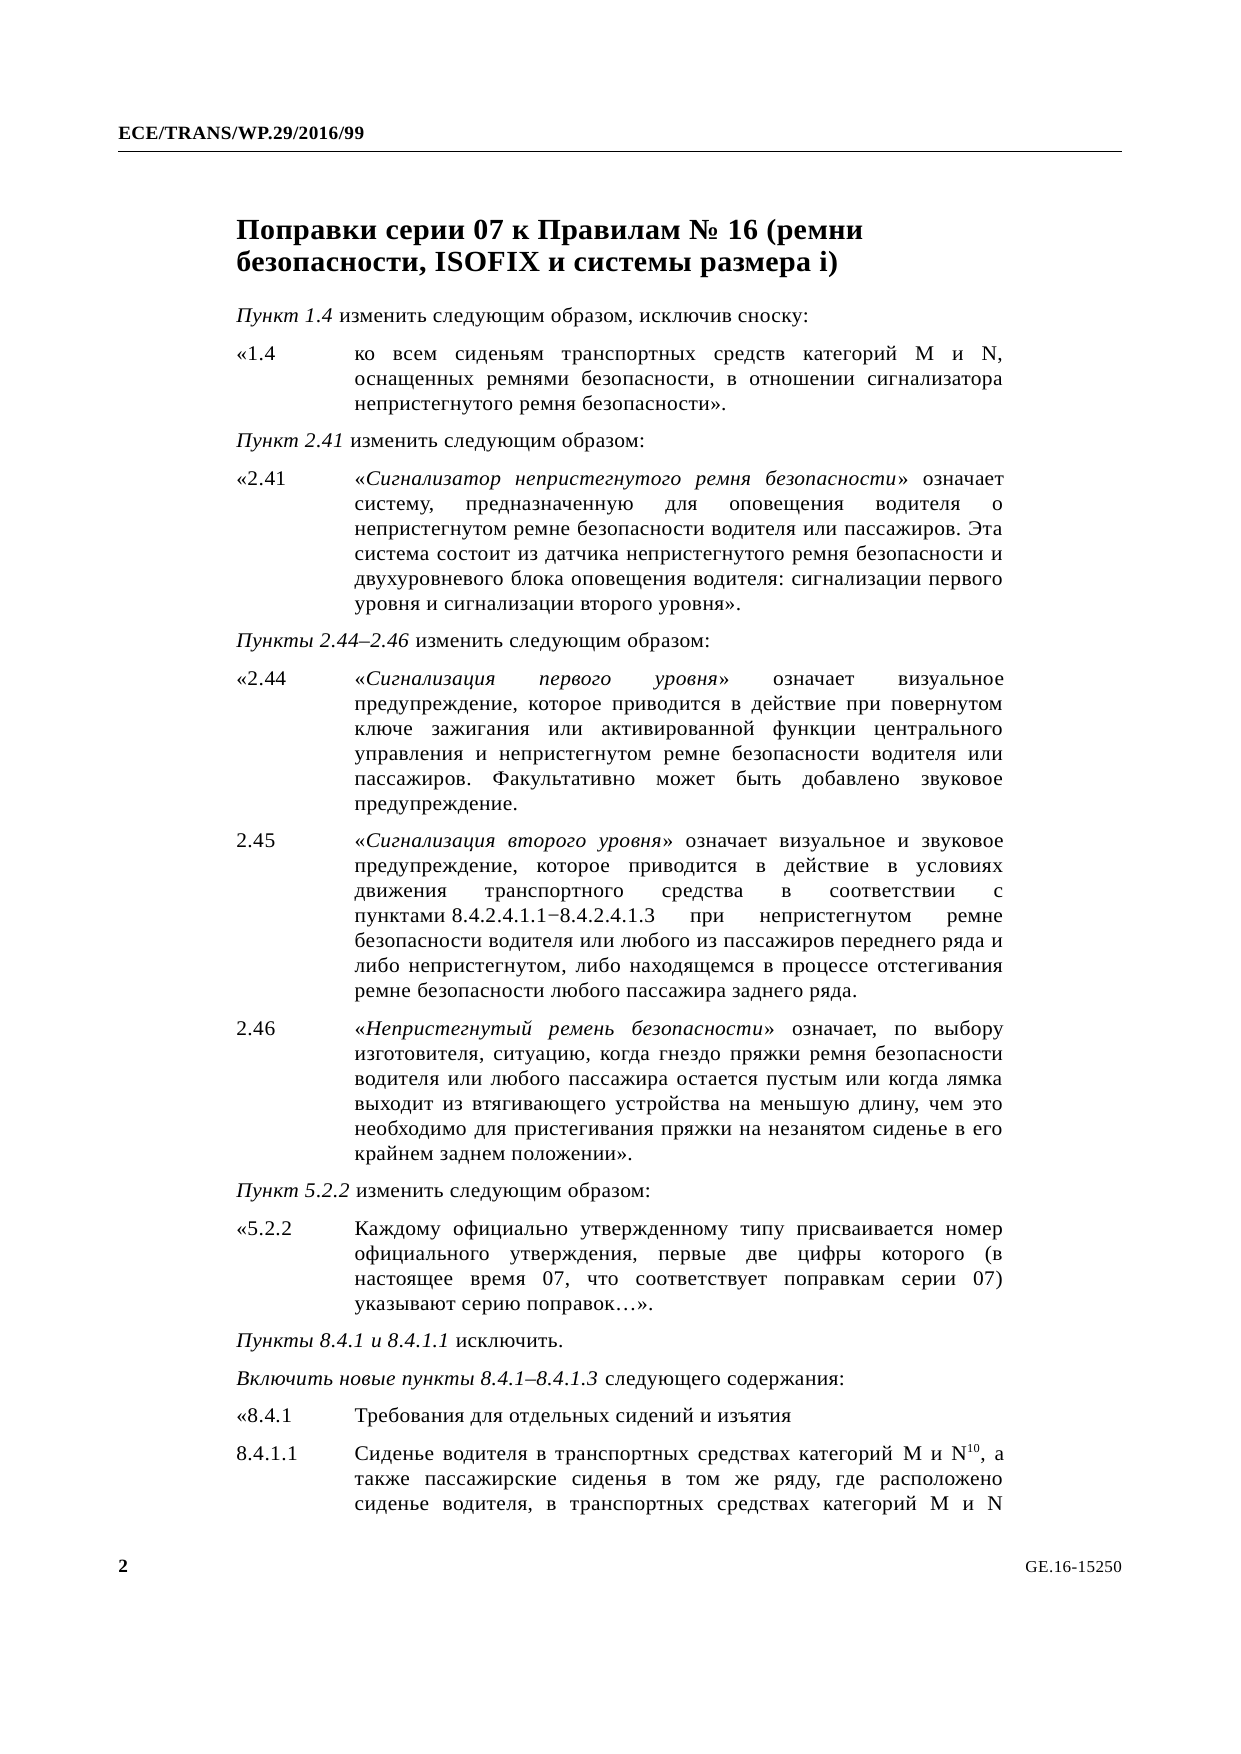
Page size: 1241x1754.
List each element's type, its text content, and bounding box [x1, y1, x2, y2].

text Пункт 5.2.2 изменить следующим образом: [236, 1177, 1004, 1202]
text Поправки серии 07 к Правилам № 16 (ремни безопасности, ISOFIX и системы размера i) [118, 215, 1004, 277]
text «5.2.2 Каждому официально утвержденному типу присваивается номер официального утверждения, первые две цифры которого (в настоящее время 07, что соответствует поправкам серии 07) указывают серию поправок…». [236, 1215, 1004, 1315]
text Пункты 8.4.1 и 8.4.1.1 исключить. [236, 1327, 1004, 1352]
text «8.4.1 Требования для отдельных сидений и изъятия [236, 1402, 1004, 1427]
text 2.46 «Непристегнутый ремень безопасности» означает, по выбору изготовителя, ситуацию, когда гнездо пряжки ремня безопасности водителя или любого пассажира остается пустым или когда лямка выходит из втягивающего устройства на меньшую длину, чем это необходимо для пристегивания пряжки на незанятом сиденье в его крайнем заднем положении». [236, 1015, 1004, 1165]
text Включить новые пункты 8.4.1–8.4.1.3 следующего содержания: [236, 1365, 1004, 1390]
text «2.41 «Сигнализатор непристегнутого ремня безопасности» означает систему, предназначенную для оповещения водителя о непристегнутом ремне безопасности водителя или пассажиров. Эта система состоит из датчика непристегнутого ремня безопасности и двухуровневого блока оповещения водителя: сигнализации первого уровня и сигнализации второго уровня». [236, 465, 1004, 615]
text 2.45 «Сигнализация второго уровня» означает визуальное и звуковое предупреждение, которое приводится в действие в условиях движения транспортного средства в соответствии с пунктами 8.4.2.4.1.1−8.4.2.4.1.3 при непристегнутом ремне безопасности водителя или любого из пассажиров переднего ряда и либо непристегнутом, либо находящемся в процессе отстегивания ремне безопасности любого пассажира заднего ряда. [236, 827, 1004, 1002]
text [236, 1440, 1004, 1515]
text «2.44 «Сигнализация первого уровня» означает визуальное предупреждение, которое приводится в действие при повернутом ключе зажигания или активированной функции центрального управления и непристегнутом ремне безопасности водителя или пассажиров. Факультативно может быть добавлено звуковое предупреждение. [236, 665, 1004, 815]
text Пункт 1.4 изменить следующим образом, исключив сноску: [236, 302, 1004, 327]
text Пункты 2.44–2.46 изменить следующим образом: [236, 627, 1004, 652]
text «1.4 ко всем сиденьям транспортных средств категорий М и N, оснащенных ремнями безопасности, в отношении сигнализатора непристегнутого ремня безопасности». [236, 340, 1004, 415]
text Пункт 2.41 изменить следующим образом: [236, 427, 1004, 452]
